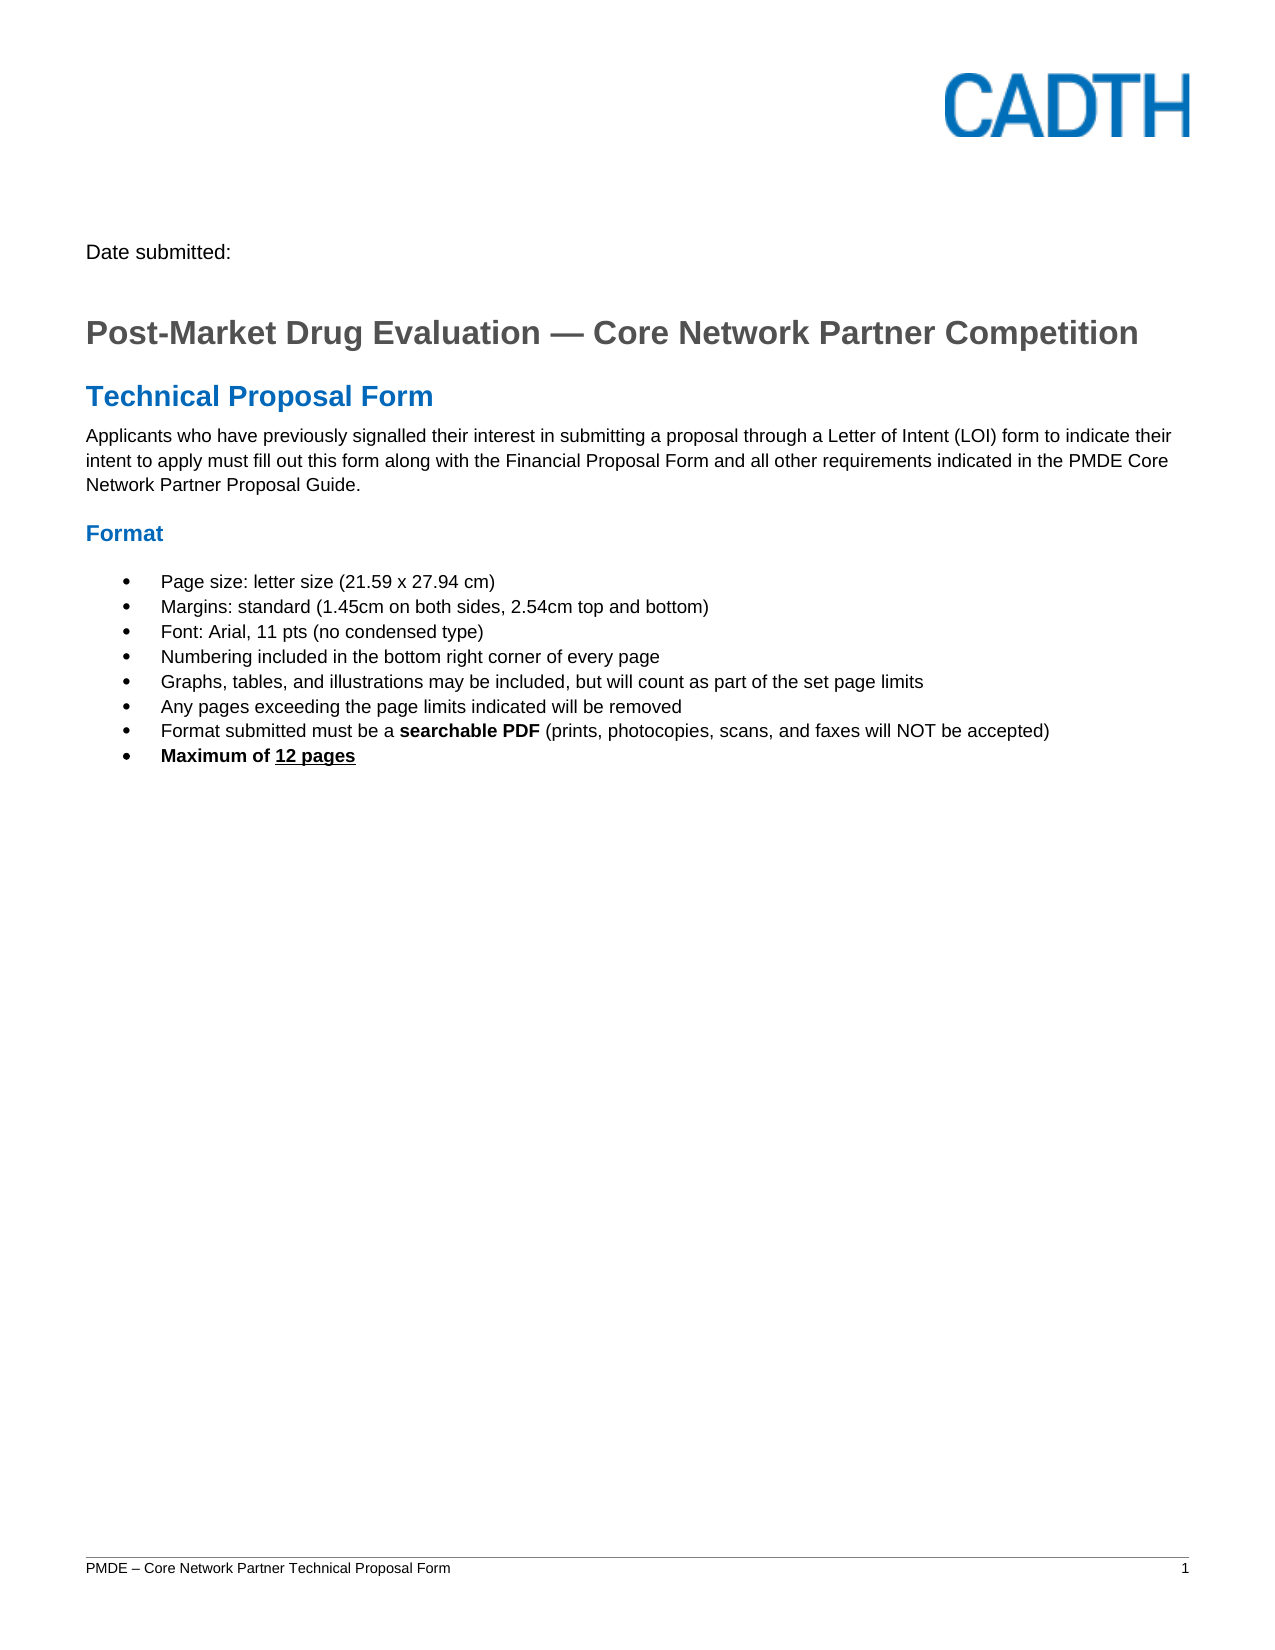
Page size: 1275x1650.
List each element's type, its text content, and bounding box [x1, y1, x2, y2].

list Maximum of 12 pages [123, 745, 1189, 767]
subtitle Technical Proposal Form [86, 379, 1189, 412]
list Page size: letter size (21.59 x 27.94 cm) [123, 571, 1189, 593]
list Numbering included in the bottom right corner of every page [123, 646, 1189, 667]
text Date submitted: [86, 240, 1189, 264]
list Graphs, tables, and illustrations may be included, but will count as part of the set page limits [123, 671, 1189, 692]
list Format submitted must be a searchable PDF (prints, photocopies, scans, and faxes will NOT be accepted) [123, 720, 1189, 742]
list Any pages exceeding the page limits indicated will be removed [123, 695, 1189, 717]
text Format [86, 520, 1189, 546]
list Margins: standard (1.45cm on both sides, 2.54cm top and bottom) [123, 596, 1189, 617]
text Applicants who have previously signalled their interest in submitting a proposal through a Letter of Intent (LOI) form to indicate their intent to apply must fill out this form along with the Financial Proposal Form and all other requirements indicated in the PMDE Core Network Partner Proposal Guide. [86, 425, 1189, 496]
list Font: Arial, 11 pts (no condensed type) [123, 621, 1189, 642]
subtitle Post-Market Drug Evaluation — Core Network Partner Competition [86, 313, 1189, 352]
